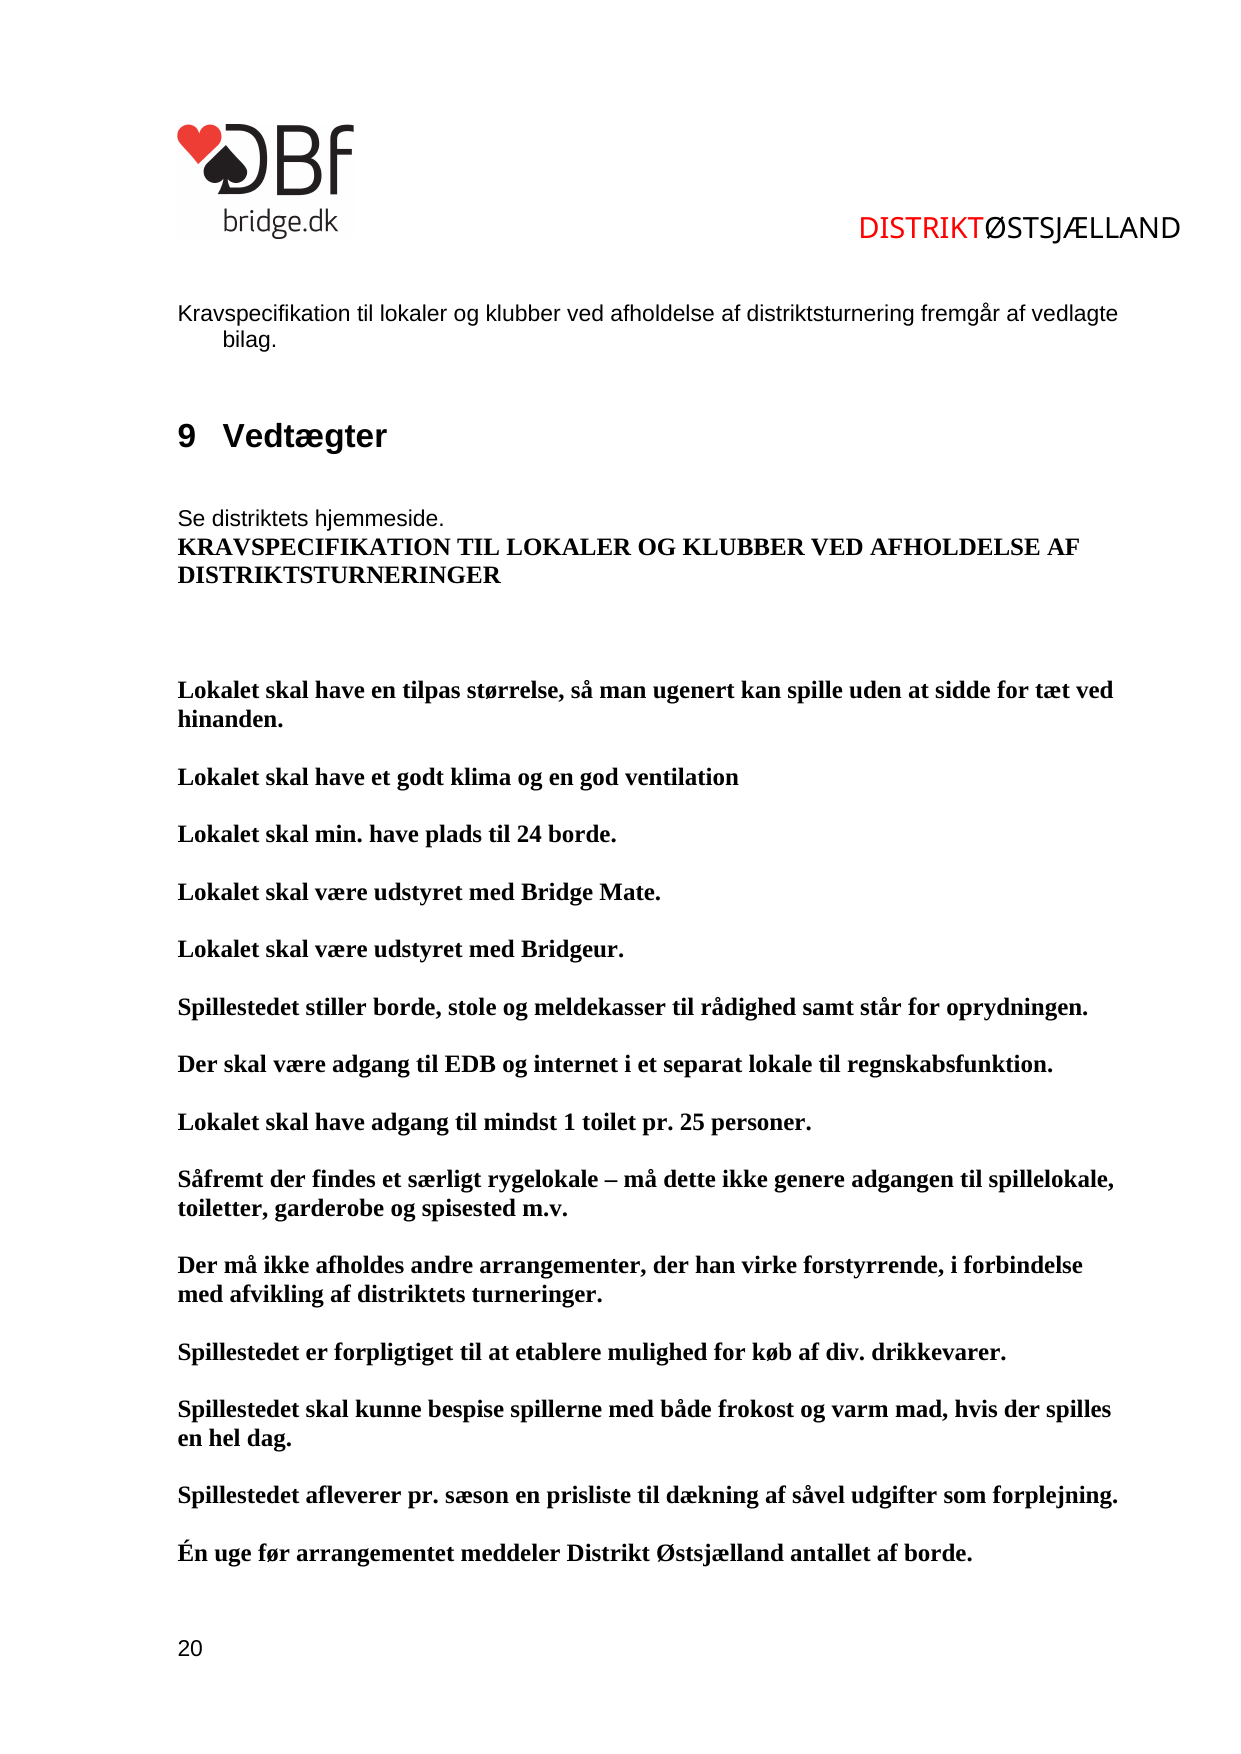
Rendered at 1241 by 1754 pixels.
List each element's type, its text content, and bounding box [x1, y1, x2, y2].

text Spillestedet afleverer pr. sæson en prisliste til dækning af såvel udgifter som forplejning. [177, 1481, 1122, 1509]
subtitle Vedtægter [177, 416, 1122, 493]
text Spillestedet er forpligtiget til at etablere mulighed for køb af div. drikkevarer. [177, 1337, 1122, 1366]
text Lokalet skal have et godt klima og en god ventilation [177, 762, 1122, 791]
text Lokalet skal være udstyret med Bridgeur. [177, 934, 1122, 963]
text Såfremt der findes et særligt rygelokale – må dette ikke genere adgangen til spillelokale, toiletter, garderobe og spisested m.v. [177, 1164, 1122, 1222]
text Spillestedet skal kunne bespise spillerne med både frokost og varm mad, hvis der spilles en hel dag. [177, 1394, 1122, 1452]
text hinanden. [177, 704, 1122, 733]
text Lokalet skal have en tilpas størrelse, så man ugenert kan spille uden at sidde for tæt ved [177, 676, 1122, 704]
text Der må ikke afholdes andre arrangementer, der han virke forstyrrende, i forbindelse med afvikling af distriktets turneringer. [177, 1251, 1122, 1308]
text Lokalet skal have adgang til mindst 1 toilet pr. 25 personer. [177, 1107, 1122, 1136]
text Se distriktets hjemmeside. [177, 505, 1122, 532]
text Én uge før arrangementet meddeler Distrikt Østsjælland antallet af borde. [177, 1538, 1122, 1567]
text Lokalet skal min. have plads til 24 borde. [177, 819, 1122, 848]
text Der skal være adgang til EDB og internet i et separat lokale til regnskabsfunktion. [177, 1049, 1122, 1078]
text KRAVSPECIFIKATION TIL LOKALER OG KLUBBER VED AFHOLDELSE AF DISTRIKTSTURNERINGER [177, 532, 1122, 589]
picture [177, 124, 354, 239]
subtitle Kravspecifikation til lokaler og klubber ved afholdelse af distriktsturnering fremgår af vedlagte bilag. [177, 299, 1122, 352]
text Spillestedet stiller borde, stole og meldekasser til rådighed samt står for oprydningen. [177, 992, 1122, 1021]
text Lokalet skal være udstyret med Bridge Mate. [177, 877, 1122, 906]
